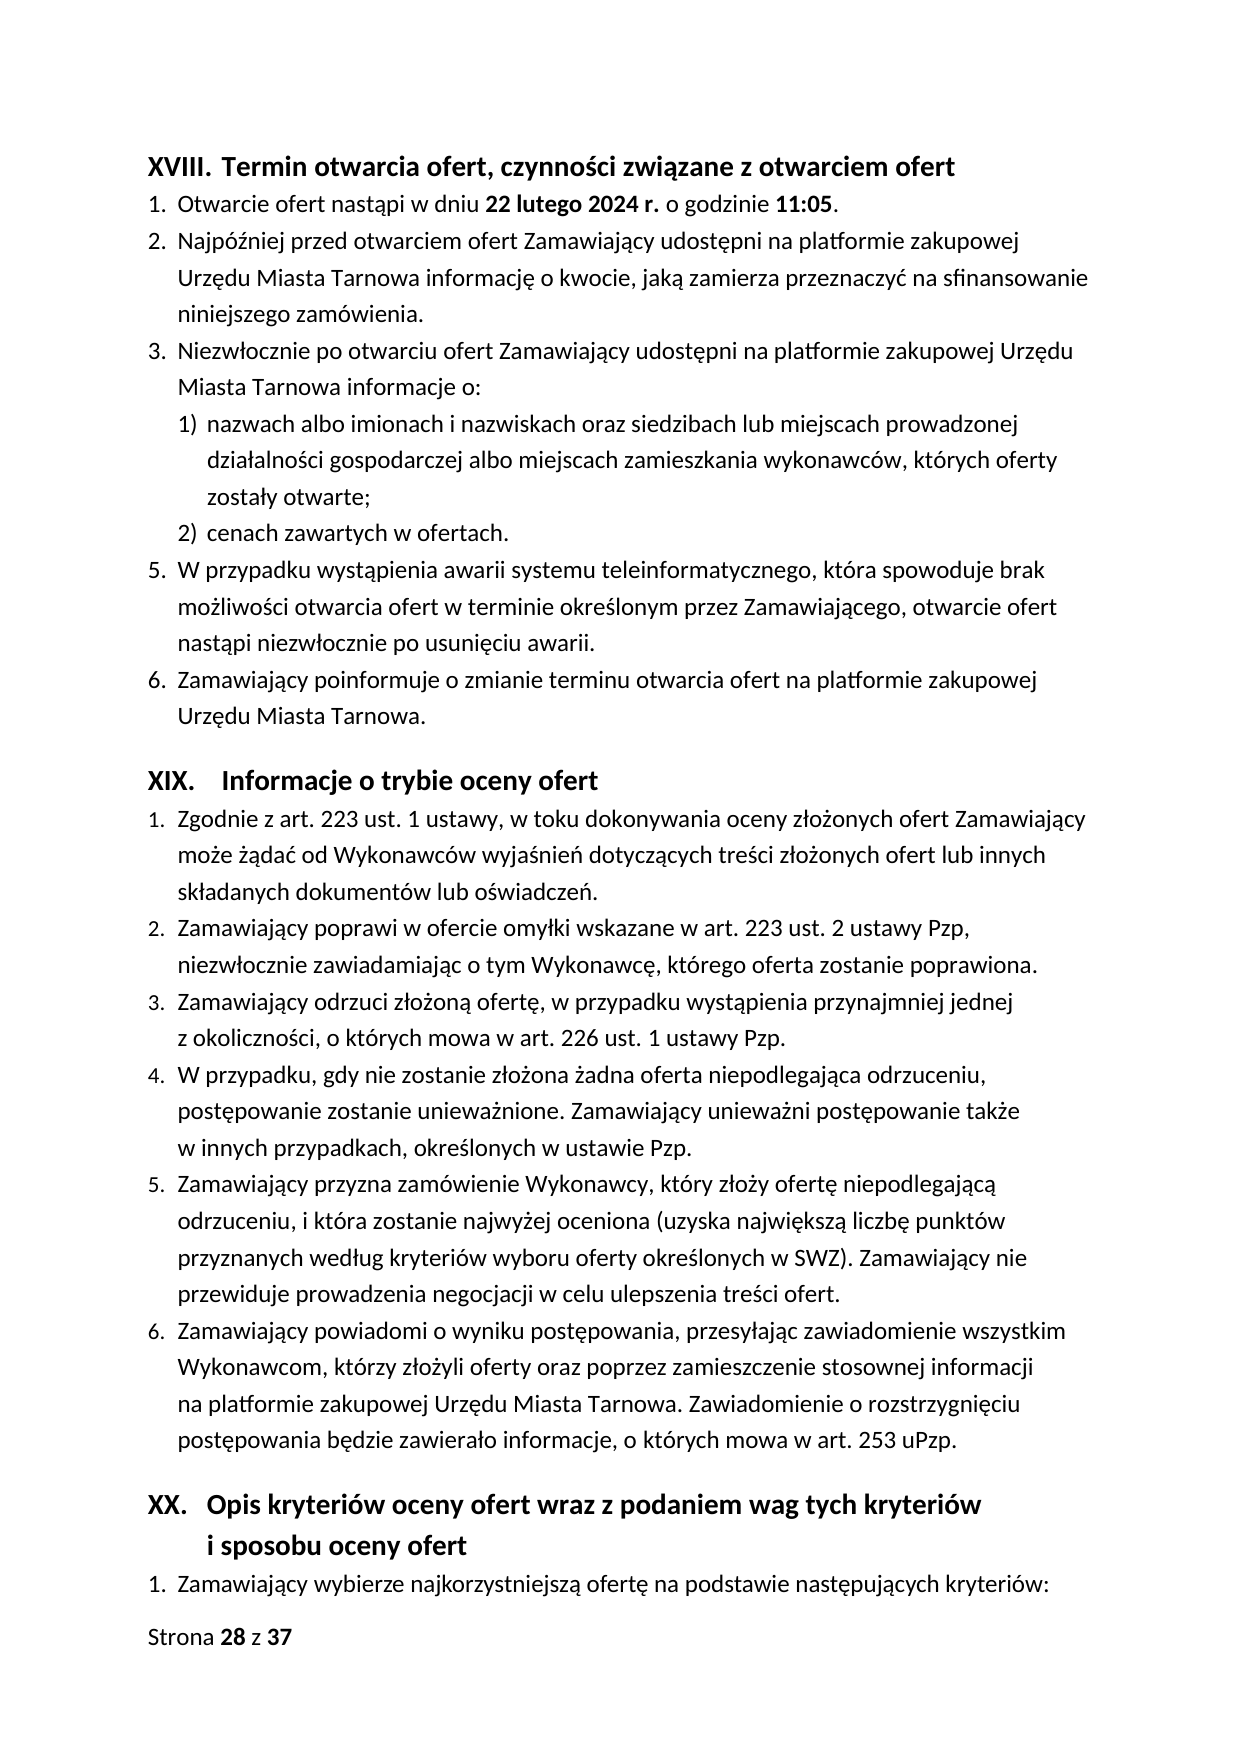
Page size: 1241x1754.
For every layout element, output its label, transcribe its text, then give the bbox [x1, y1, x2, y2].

list Najpóźniej przed otwarciem ofert Zamawiający udostępni na platformie zakupowej Urzędu Miasta Tarnowa informację o kwocie, jaką zamierza przeznaczyć na sfinansowanie niniejszego zamówienia. [148, 225, 1090, 329]
list W przypadku wystąpienia awarii systemu teleinformatycznego, która spowoduje brak możliwości otwarcia ofert w terminie określonym przez Zamawiającego, otwarcie ofert nastąpi niezwłocznie po usunięciu awarii. [148, 554, 1090, 658]
subtitle Termin otwarcia ofert, czynności związane z otwarciem ofert [148, 148, 1093, 183]
list Otwarcie ofert nastąpi w dniu 22 lutego 2024 r. o godzinie 11:05. [148, 188, 1090, 219]
list Zamawiający wybierze najkorzystniejszą ofertę na podstawie następujących kryteriów: [148, 1568, 1093, 1598]
list Niezwłocznie po otwarciu ofert Zamawiający udostępni na platformie zakupowej Urzędu Miasta Tarnowa informacje o: [148, 335, 1090, 402]
list W przypadku, gdy nie zostanie złożona żadna oferta niepodlegająca odrzuceniu, postępowanie zostanie unieważnione. Zamawiający unieważni postępowanie także w innych przypadkach, określonych w ustawie Pzp. [148, 1059, 1090, 1162]
list Zamawiający poinformuje o zmianie terminu otwarcia ofert na platformie zakupowej Urzędu Miasta Tarnowa. [148, 664, 1090, 731]
list Zgodnie z art. 223 ust. 1 ustawy, w toku dokonywania oceny złożonych ofert Zamawiający może żądać od Wykonawców wyjaśnień dotyczących treści złożonych ofert lub innych składanych dokumentów lub oświadczeń. [148, 803, 1090, 907]
list Zamawiający poprawi w ofercie omyłki wskazane w art. 223 ust. 2 ustawy Pzp, niezwłocznie zawiadamiając o tym Wykonawcę, którego oferta zostanie poprawiona. [148, 913, 1090, 980]
list Zamawiający odrzuci złożoną ofertę, w przypadku wystąpienia przynajmniej jednej z okoliczności, o których mowa w art. 226 ust. 1 ustawy Pzp. [148, 986, 1090, 1053]
list nazwach albo imionach i nazwiskach oraz siedzibach lub miejscach prowadzonej działalności gospodarczej albo miejscach zamieszkania wykonawców, których oferty zostały otwarte; [177, 408, 1090, 512]
list cenach zawartych w ofertach. [177, 518, 1090, 548]
list Zamawiający przyzna zamówienie Wykonawcy, który złoży ofertę niepodlegającą odrzuceniu, i która zostanie najwyżej oceniona (uzyska największą liczbę punktów przyznanych według kryteriów wyboru oferty określonych w SWZ). Zamawiający nie przewiduje prowadzenia negocjacji w celu ulepszenia treści ofert. [148, 1168, 1090, 1309]
list Zamawiający powiadomi o wyniku postępowania, przesyłając zawiadomienie wszystkim Wykonawcom, którzy złożyli oferty oraz poprzez zamieszczenie stosownej informacji na platformie zakupowej Urzędu Miasta Tarnowa. Zawiadomienie o rozstrzygnięciu postępowania będzie zawierało informacje, o których mowa w art. 253 uPzp. [148, 1315, 1090, 1455]
subtitle Informacje o trybie oceny ofert [148, 762, 1093, 798]
subtitle Opis kryteriów oceny ofert wraz z podaniem wag tych kryteriów i sposobu oceny ofert [148, 1486, 1093, 1563]
